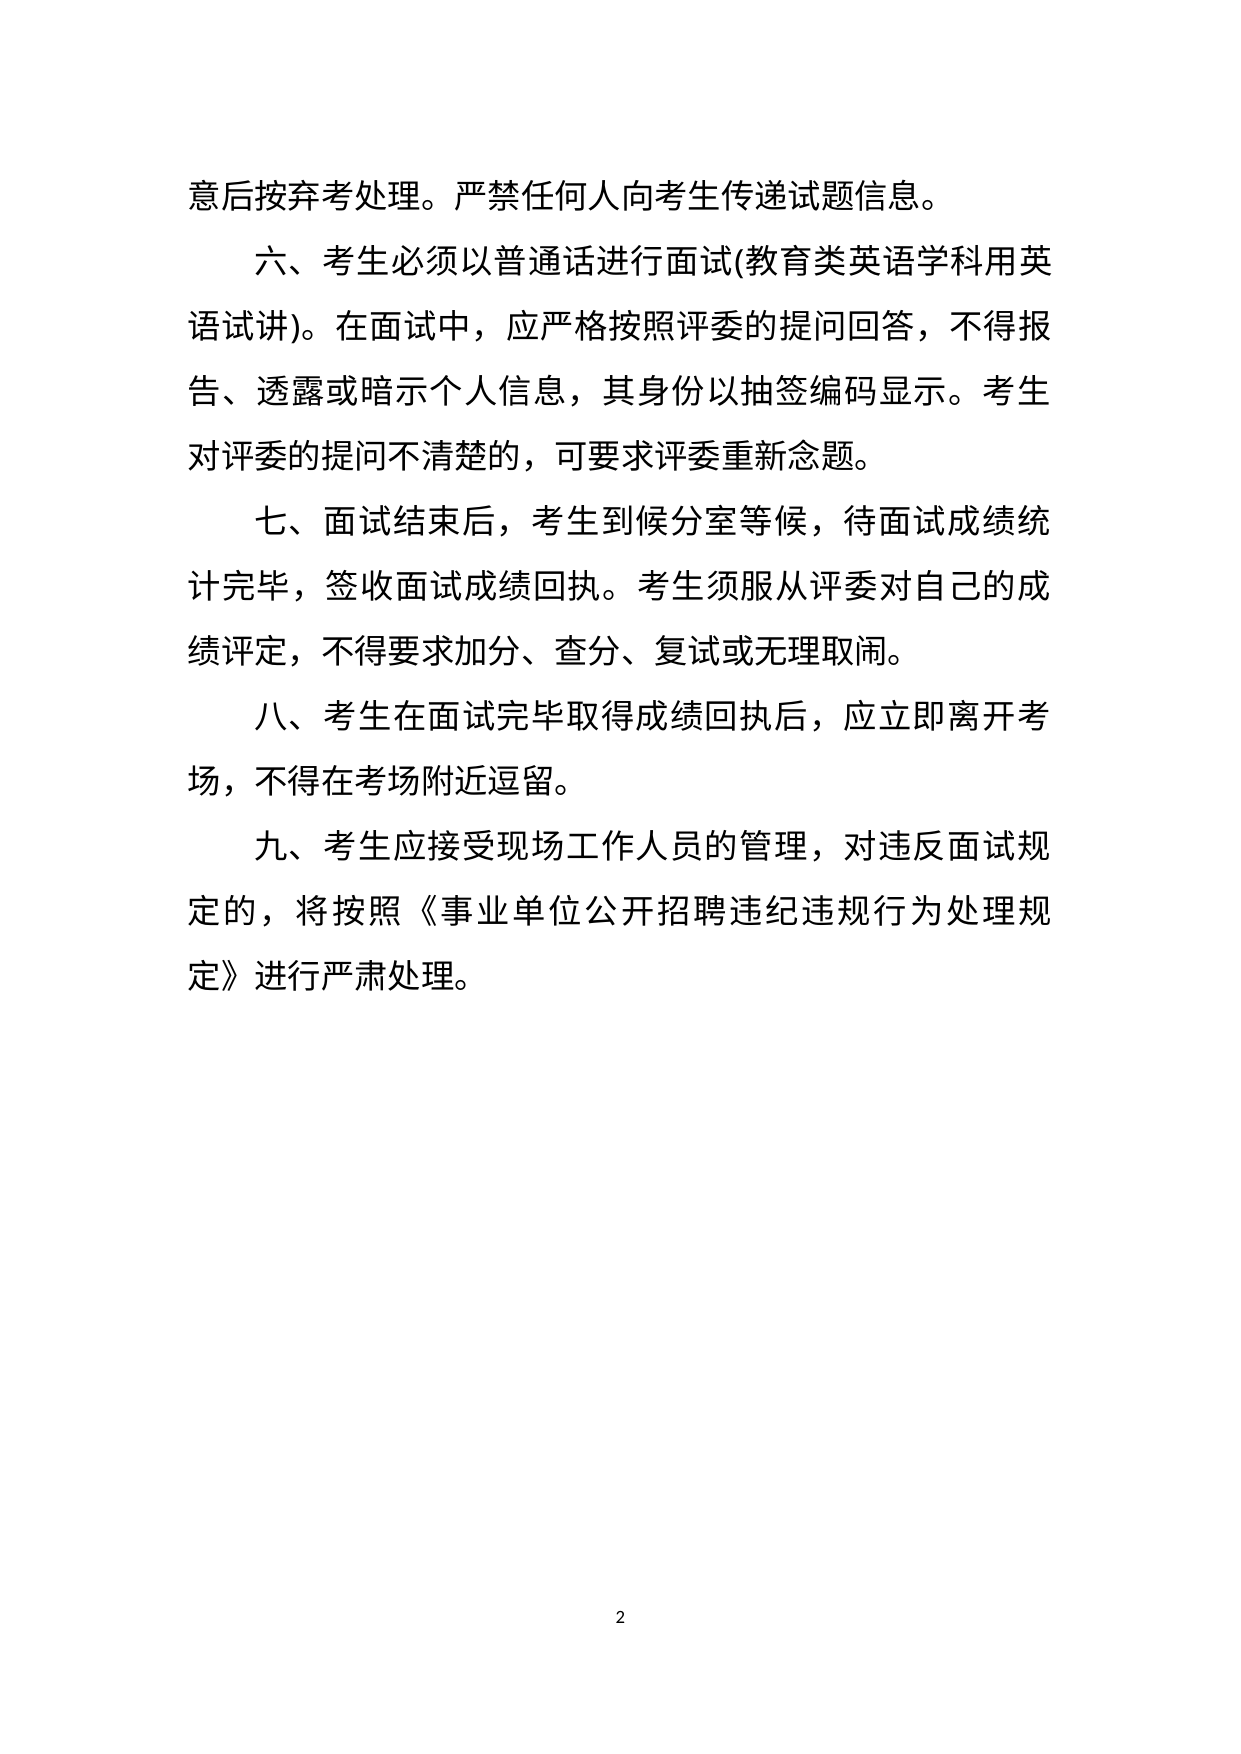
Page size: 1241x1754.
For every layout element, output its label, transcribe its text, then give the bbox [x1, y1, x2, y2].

text 七、面试结束后，考生到候分室等候，待面试成绩统计完毕，签收面试成绩回执。考生须服从评委对自己的成绩评定，不得要求加分、查分、复试或无理取闹。 [187, 487, 1053, 682]
text 九、考生应接受现场工作人员的管理，对违反面试规定的，将按照《事业单位公开招聘违纪违规行为处理规定》进行严肃处理。 [187, 812, 1053, 1007]
text 六、考生必须以普通话进行面试(教育类英语学科用英语试讲)。在面试中，应严格按照评委的提问回答，不得报告、透露或暗示个人信息，其身份以抽签编码显示。考生对评委的提问不清楚的，可要求评委重新念题。 [187, 227, 1053, 487]
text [187, 162, 1053, 227]
text 八、考生在面试完毕取得成绩回执后，应立即离开考场，不得在考场附近逗留。 [187, 682, 1053, 812]
